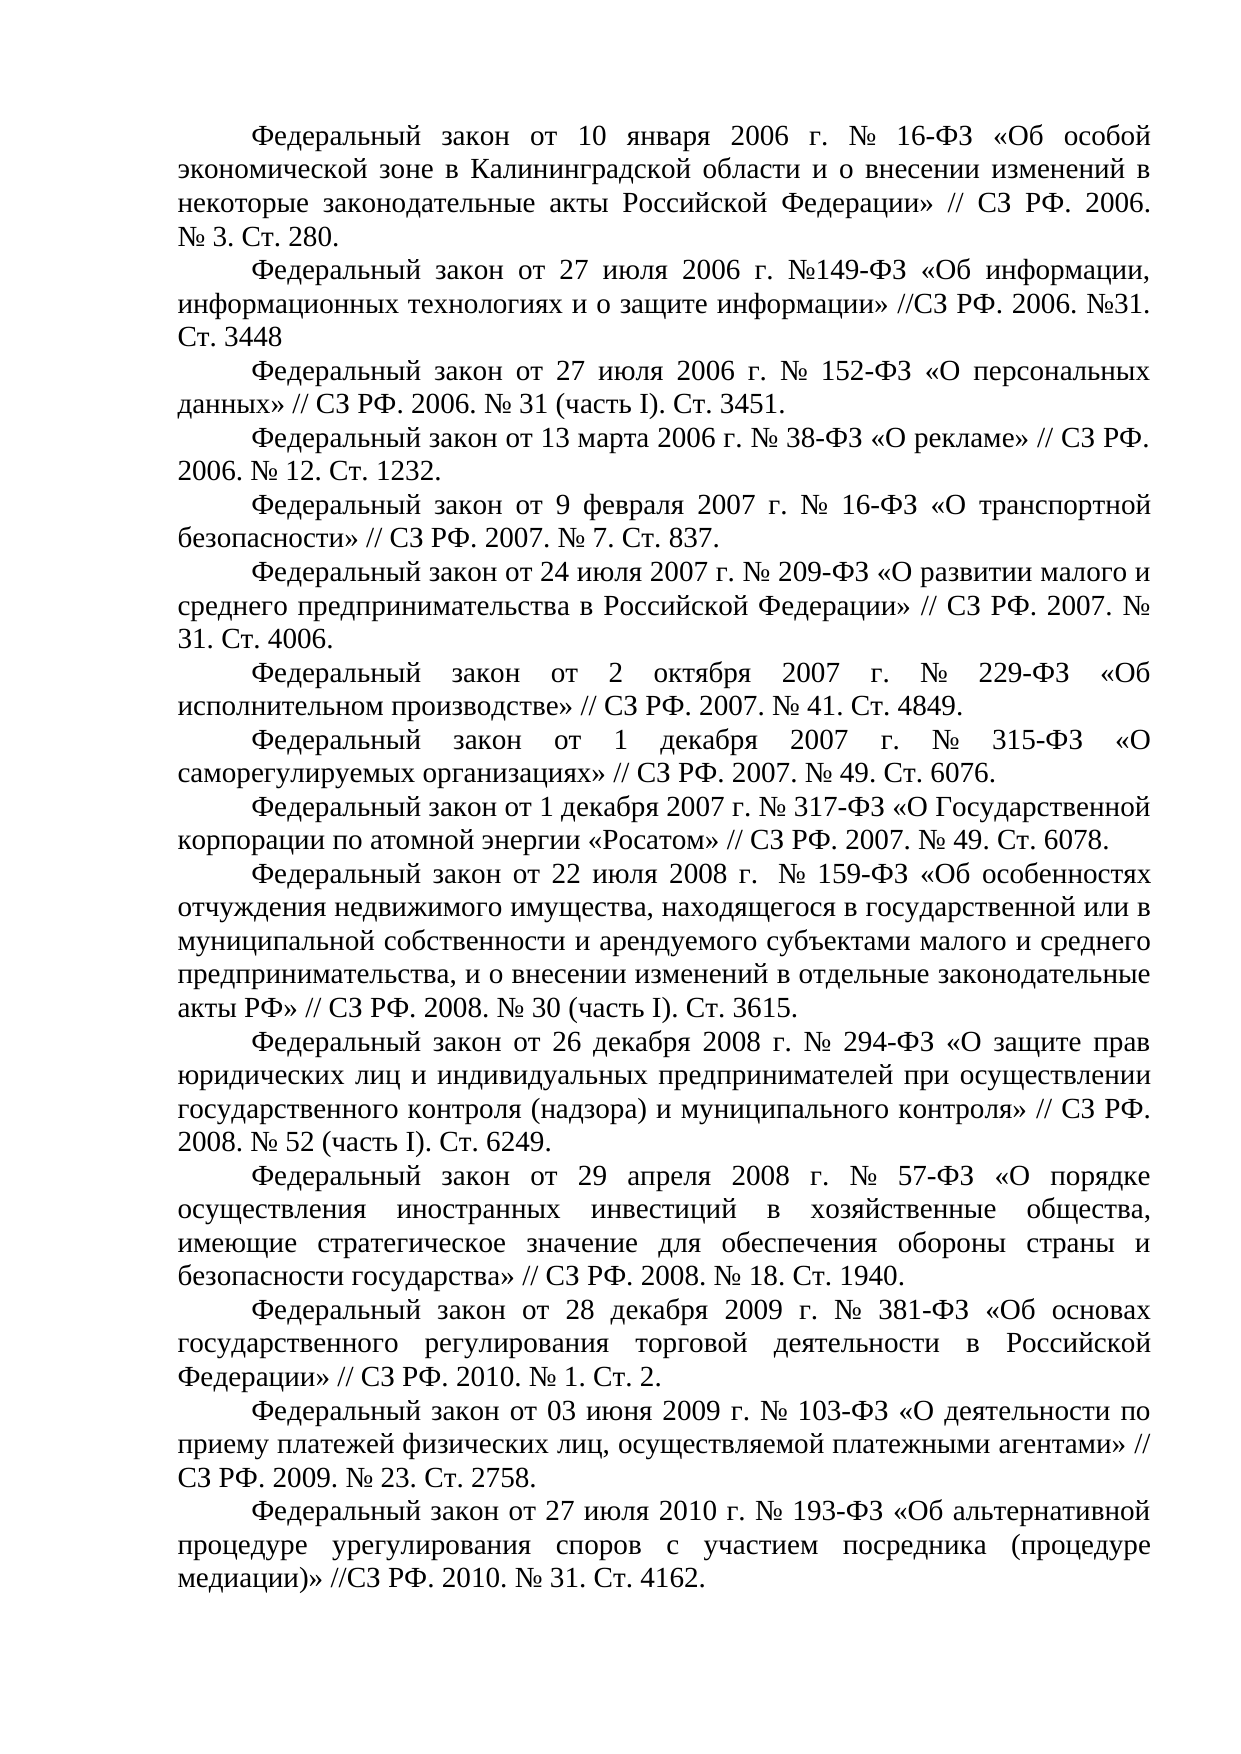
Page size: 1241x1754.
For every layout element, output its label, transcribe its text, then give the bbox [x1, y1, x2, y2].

text Федеральный закон от 24 июля 2007 г. № 209-ФЗ «О развитии малого и среднего предпринимательства в Российской Федерации» // СЗ РФ. 2007. № 31. Ст. 4006. [177, 554, 1152, 655]
text Федеральный закон от 29 апреля 2008 г. № 57-ФЗ «О порядке осуществления иностранных инвестиций в хозяйственные общества, имеющие стратегическое значение для обеспечения обороны страны и безопасности государства» // СЗ РФ. 2008. № 18. Ст. 1940. [177, 1158, 1152, 1292]
text Федеральный закон от 03 июня 2009 г. № 103-ФЗ «О деятельности по приему платежей физических лиц, осуществляемой платежными агентами» // СЗ РФ. 2009. № 23. Ст. 2758. [177, 1393, 1152, 1493]
text Федеральный закон от 13 марта 2006 г. № 38-ФЗ «О рекламе» // СЗ РФ. 2006. № 12. Ст. 1232. [177, 420, 1152, 487]
text Федеральный закон от 27 июля 2006 г. № 152-ФЗ «О персональных данных» // СЗ РФ. 2006. № 31 (часть I). Ст. 3451. [177, 353, 1152, 420]
text Федеральный закон от 27 июля 2010 г. № 193-ФЗ «Об альтернативной процедуре урегулирования споров с участием посредника (процедуре медиации)» //СЗ РФ. 2010. № 31. Ст. 4162. [177, 1493, 1152, 1594]
text Федеральный закон от 27 июля 2006 г. №149-ФЗ «Об информации, информационных технологиях и о защите информации» //СЗ РФ. 2006. №31. Ст. 3448 [177, 252, 1152, 353]
text Федеральный закон от 9 февраля 2007 г. № 16-ФЗ «О транспортной безопасности» // СЗ РФ. 2007. № 7. Ст. 837. [177, 487, 1152, 554]
text Федеральный закон от 1 декабря 2007 г. № 317-ФЗ «О Государственной корпорации по атомной энергии «Росатом» // СЗ РФ. 2007. № 49. Ст. 6078. [177, 789, 1152, 856]
text Федеральный закон от 2 октября 2007 г. № 229-ФЗ «Об исполнительном производстве» // СЗ РФ. 2007. № 41. Ст. 4849. [177, 655, 1152, 722]
text Федеральный закон от 10 января 2006 г. № 16-ФЗ «Об особой экономической зоне в Калининградской области и о внесении изменений в некоторые законодательные акты Российской Федерации» // СЗ РФ. 2006. № 3. Ст. 280. [177, 118, 1152, 252]
text Федеральный закон от 22 июля 2008 г. № 159-ФЗ «Об особенностях отчуждения недвижимого имущества, находящегося в государственной или в муниципальной собственности и арендуемого субъектами малого и среднего предпринимательства, и о внесении изменений в отдельные законодательные акты РФ» // СЗ РФ. 2008. № 30 (часть I). Ст. 3615. [177, 856, 1152, 1024]
text Федеральный закон от 1 декабря 2007 г. № 315-ФЗ «О саморегулируемых организациях» // СЗ РФ. 2007. № 49. Ст. 6076. [177, 722, 1152, 789]
text Федеральный закон от 28 декабря 2009 г. № 381-ФЗ «Об основах государственного регулирования торговой деятельности в Российской Федерации» // СЗ РФ. 2010. № 1. Ст. 2. [177, 1292, 1152, 1393]
text Федеральный закон от 26 декабря 2008 г. № 294-ФЗ «О защите прав юридических лиц и индивидуальных предпринимателей при осуществлении государственного контроля (надзора) и муниципального контроля» // СЗ РФ. 2008. № 52 (часть I). Ст. 6249. [177, 1024, 1152, 1158]
